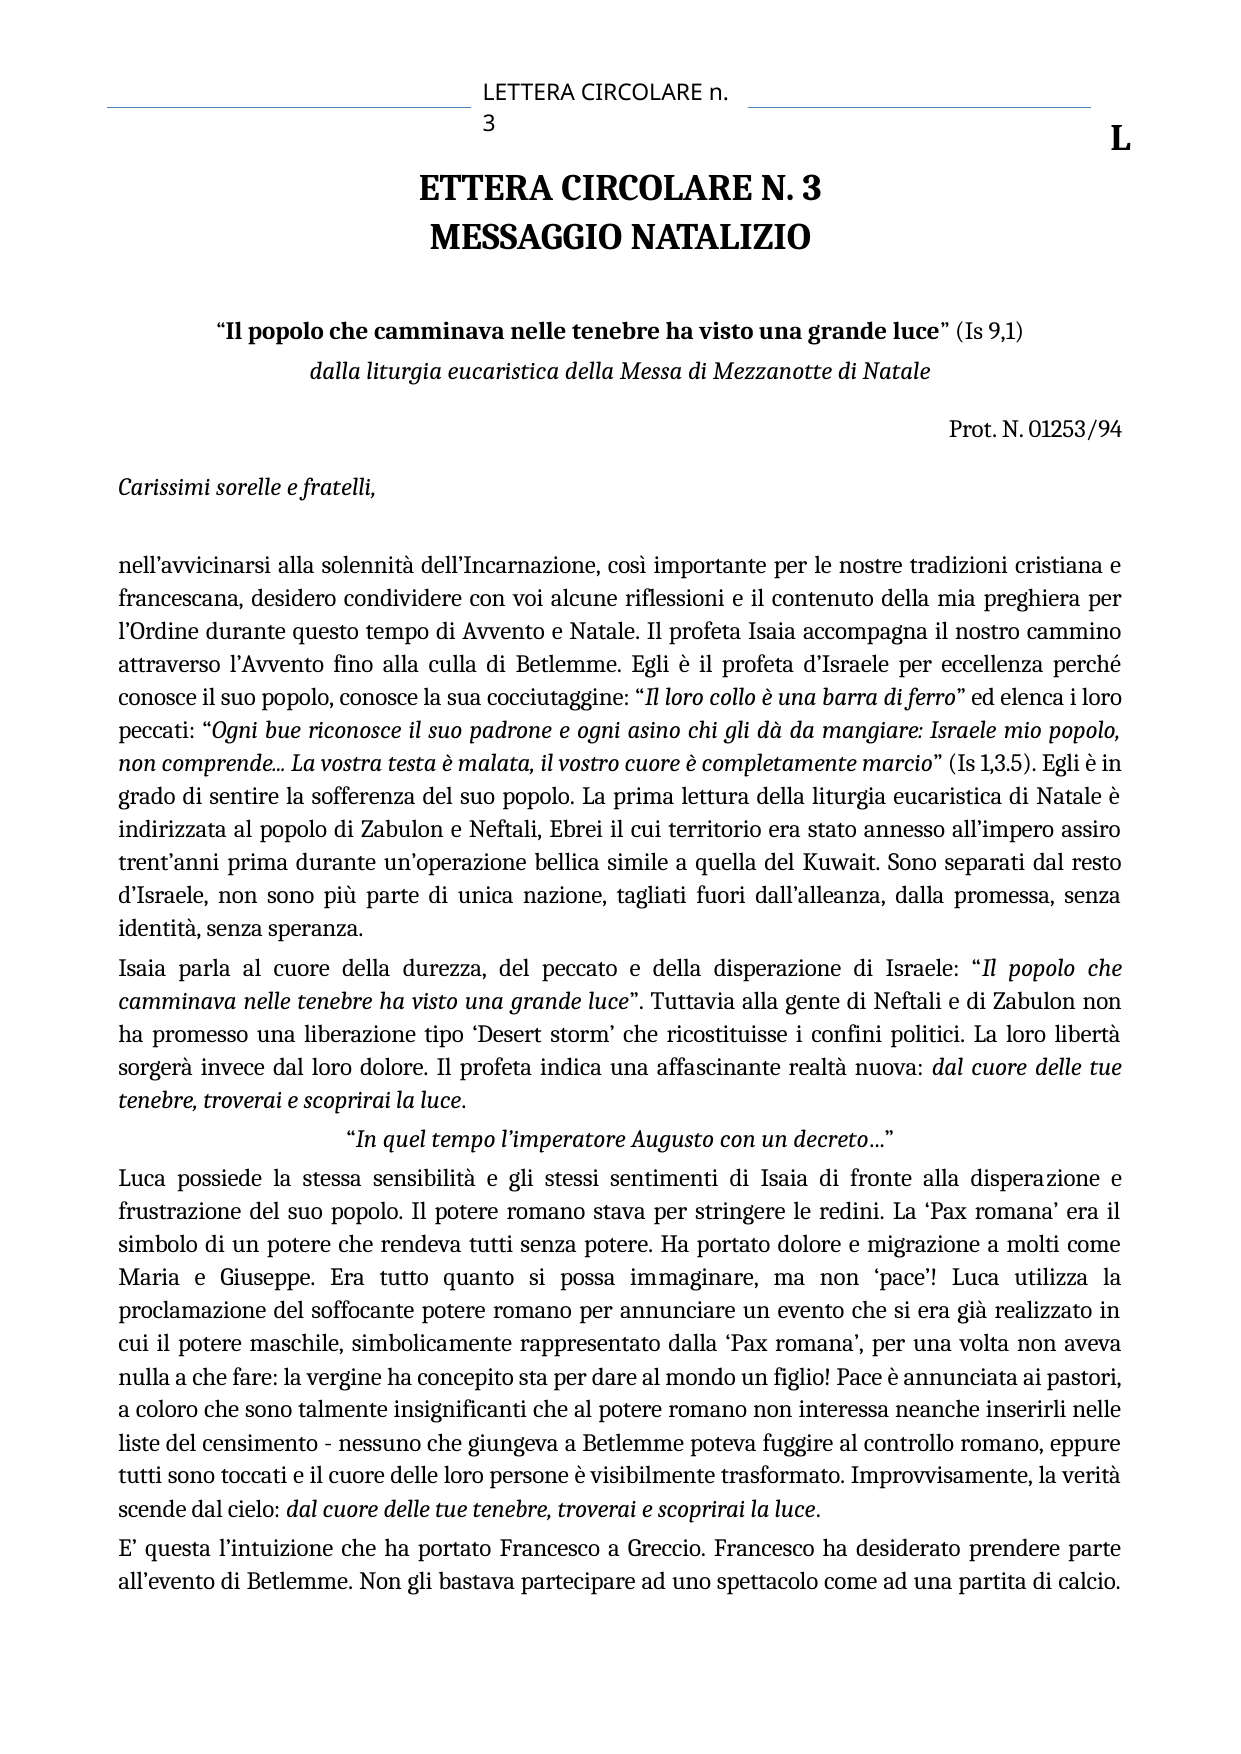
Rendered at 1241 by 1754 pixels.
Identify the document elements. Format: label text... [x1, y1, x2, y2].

subtitle LETTERA CIRCOLARE n. 3 Messaggio natalizio [118, 117, 1122, 259]
text Prot. N. 01253/94 [118, 414, 1122, 443]
text Carissimi sorelle e fratelli, [118, 473, 1122, 501]
text Luca possiede la stessa sensibilità e gli stessi sentimenti di Isaia di fronte alla disperazione e frustrazione del suo popolo. Il potere romano stava per stringere le redini. La ‘Pax romana’ era il simbolo di un potere che rendeva tutti senza potere. Ha portato dolore e migrazione a molti come Maria e Giuseppe. Era tutto quanto si possa immaginare, ma non ‘pace’! Luca utilizza la proclamazione del soffocante potere romano per annunciare un evento che si era già realizzato in cui il potere maschile, simbolicamente rappresentato dalla ‘Pax romana’, per una volta non aveva nulla a che fare: la vergine ha concepito sta per dare al mondo un figlio! Pace è annunciata ai pastori, a coloro che sono talmente insignificanti che al potere romano non interessa neanche inserirli nelle liste del censimento - nessuno che giungeva a Betlemme poteva fuggire al controllo romano, eppure tutti sono toccati e il cuore delle loro persone è visibilmente trasformato. Improvvisamente, la verità scende dal cielo: dal cuore delle tue tenebre, troverai e scoprirai la luce. [118, 1164, 1122, 1523]
text Isaia parla al cuore della durezza, del peccato e della disperazione di Israele: “Il popolo che camminava nelle tenebre ha visto una grande luce”. Tuttavia alla gente di Neftali e di Zabulon non ha promesso una liberazione tipo ‘Desert storm’ che ricostituisse i confini politici. La loro libertà sorgerà invece dal loro dolore. Il profeta indica una affascinante realtà nuova: dal cuore delle tue tenebre, troverai e scoprirai la luce. [118, 954, 1122, 1114]
text dalla liturgia eucaristica della Messa di Mezzanotte di Natale [118, 357, 1122, 385]
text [118, 1534, 1122, 1596]
text “Il popolo che camminava nelle tenebre ha visto una grande luce” (Is 9,1) [118, 317, 1122, 346]
text nell’avvicinarsi alla solennità dell’Incarnazione, così importante per le nostre tradizioni cristiana e francescana, desidero condividere con voi alcune riflessioni e il contenuto della mia preghiera per l’Ordine durante questo tempo di Avvento e Natale. Il profeta Isaia accompagna il nostro cammino attraverso l’Avvento fino alla culla di Betlemme. Egli è il profeta d’Israele per eccellenza perché conosce il suo popolo, conosce la sua cocciutaggine: “Il loro collo è una barra di ferro” ed elenca i loro peccati: “Ogni bue riconosce il suo padrone e ogni asino chi gli dà da mangiare: Israele mio popolo, non comprende... La vostra testa è malata, il vostro cuore è completamente marcio” (Is 1,3.5). Egli è in grado di sentire la sofferenza del suo popolo. La prima lettura della liturgia eucaristica di Natale è indirizzata al popolo di Zabulon e Neftali, Ebrei il cui territorio era stato annesso all’impero assiro trent’anni prima durante un’operazione bellica simile a quella del Kuwait. Sono separati dal resto d’Israele, non sono più parte di unica nazione, tagliati fuori dall’alleanza, dalla promessa, senza identità, senza speranza. [118, 551, 1122, 943]
text “In quel tempo l’imperatore Augusto con un decreto...” [118, 1125, 1122, 1154]
